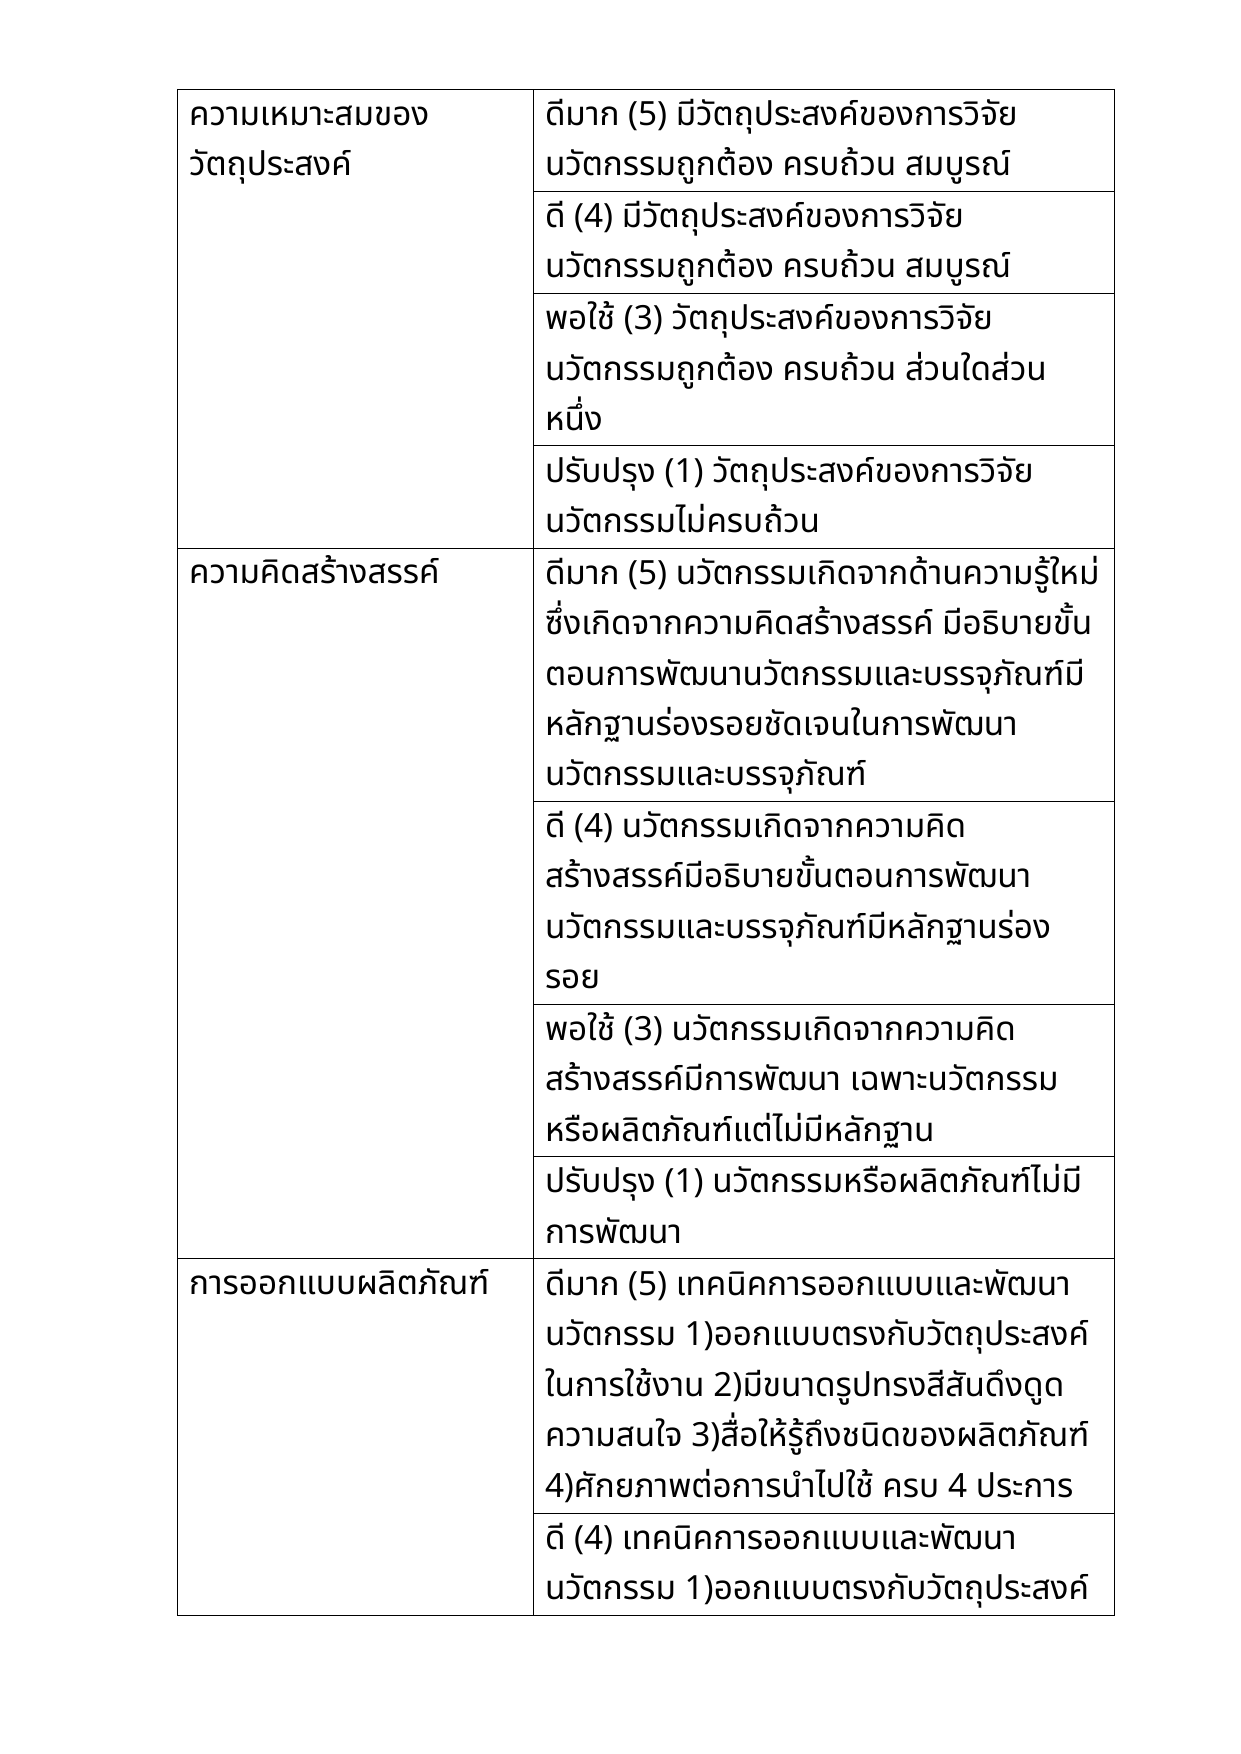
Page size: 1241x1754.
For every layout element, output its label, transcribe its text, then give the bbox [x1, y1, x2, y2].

table_cell ความคิดสร้างสรรค์ [178, 549, 533, 1258]
table_cell ดีมาก (5) นวัตกรรมเกิดจากด้านความรู้ใหม่ซึ่งเกิดจากความคิดสร้างสรรค์ มีอธิบายขั้นตอนการพัฒนานวัตกรรมและบรรจุภัณฑ์มีหลักฐานร่องรอยชัดเจนในการพัฒนานวัตกรรมและบรรจุภัณฑ์ [534, 549, 1114, 801]
table_cell การออกแบบผลิตภัณฑ์ [178, 1259, 533, 1615]
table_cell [534, 1514, 1114, 1615]
table_cell ดี (4) มีวัตถุประสงค์ของการวิจัย นวัตกรรมถูกต้อง ครบถ้วน สมบูรณ์ [534, 192, 1114, 293]
table_cell ดี (4) นวัตกรรมเกิดจากความคิดสร้างสรรค์มีอธิบายขั้นตอนการพัฒนานวัตกรรมและบรรจุภัณฑ์มีหลักฐานร่องรอย [534, 802, 1114, 1004]
table_cell ปรับปรุง (1) วัตถุประสงค์ของการวิจัย นวัตกรรมไม่ครบถ้วน [534, 446, 1114, 547]
table_cell ดีมาก (5) เทคนิคการออกแบบและพัฒนานวัตกรรม 1)ออกแบบตรงกับวัตถุประสงค์ในการใช้งาน 2)มีขนาดรูปทรงสีสันดึงดูดความสนใจ 3)สื่อให้รู้ถึงชนิดของผลิตภัณฑ์ 4)ศักยภาพต่อการนำไปใช้ ครบ 4 ประการ [534, 1259, 1114, 1512]
table_cell ปรับปรุง (1) นวัตกรรมหรือผลิตภัณฑ์ไม่มีการพัฒนา [534, 1157, 1114, 1258]
table_cell ความเหมาะสมของวัตถุประสงค์ [178, 90, 533, 547]
table_cell พอใช้ (3) วัตถุประสงค์ของการวิจัย นวัตกรรมถูกต้อง ครบถ้วน ส่วนใดส่วนหนึ่ง [534, 294, 1114, 445]
table_cell ดีมาก (5) มีวัตถุประสงค์ของการวิจัย นวัตกรรมถูกต้อง ครบถ้วน สมบูรณ์ [534, 90, 1114, 191]
table_cell พอใช้ (3) นวัตกรรมเกิดจากความคิดสร้างสรรค์มีการพัฒนา เฉพาะนวัตกรรมหรือผลิตภัณฑ์แต่ไม่มีหลักฐาน [534, 1005, 1114, 1156]
